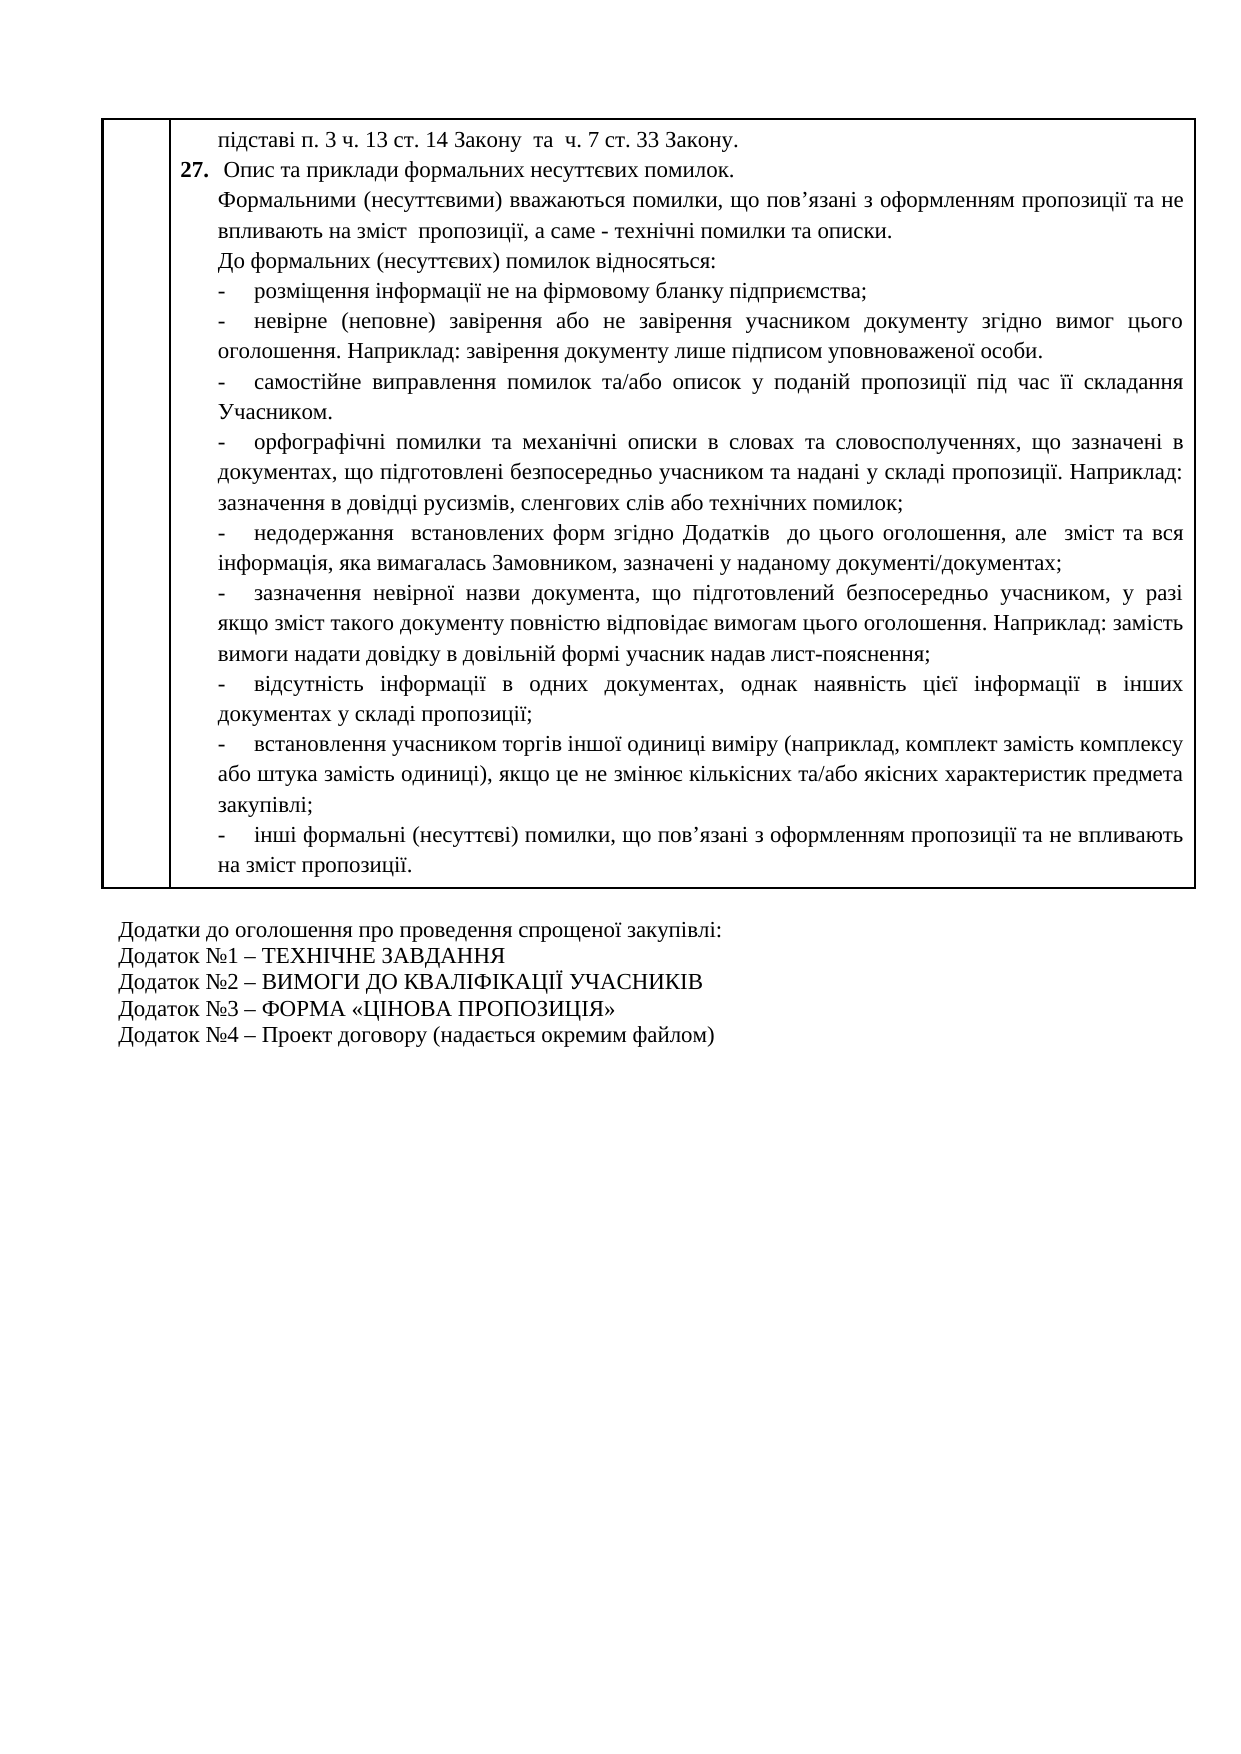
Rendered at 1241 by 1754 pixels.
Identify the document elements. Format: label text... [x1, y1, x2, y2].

table_cell [104, 120, 169, 887]
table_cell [171, 120, 1194, 887]
text Додаток №2 – ВИМОГИ ДО КВАЛІФІКАЦІЇ УЧАСНИКІВ [118, 968, 1152, 995]
text Додатки до оголошення про проведення спрощеної закупівлі: [118, 916, 1152, 942]
text Додаток №4 – Проект договору (надається окремим файлом) [118, 1021, 1152, 1047]
text Додаток №3 – ФОРМА «ЦІНОВА ПРОПОЗИЦІЯ» [118, 995, 1152, 1021]
text Додаток №1 – ТЕХНІЧНЕ ЗАВДАННЯ [118, 942, 1152, 968]
